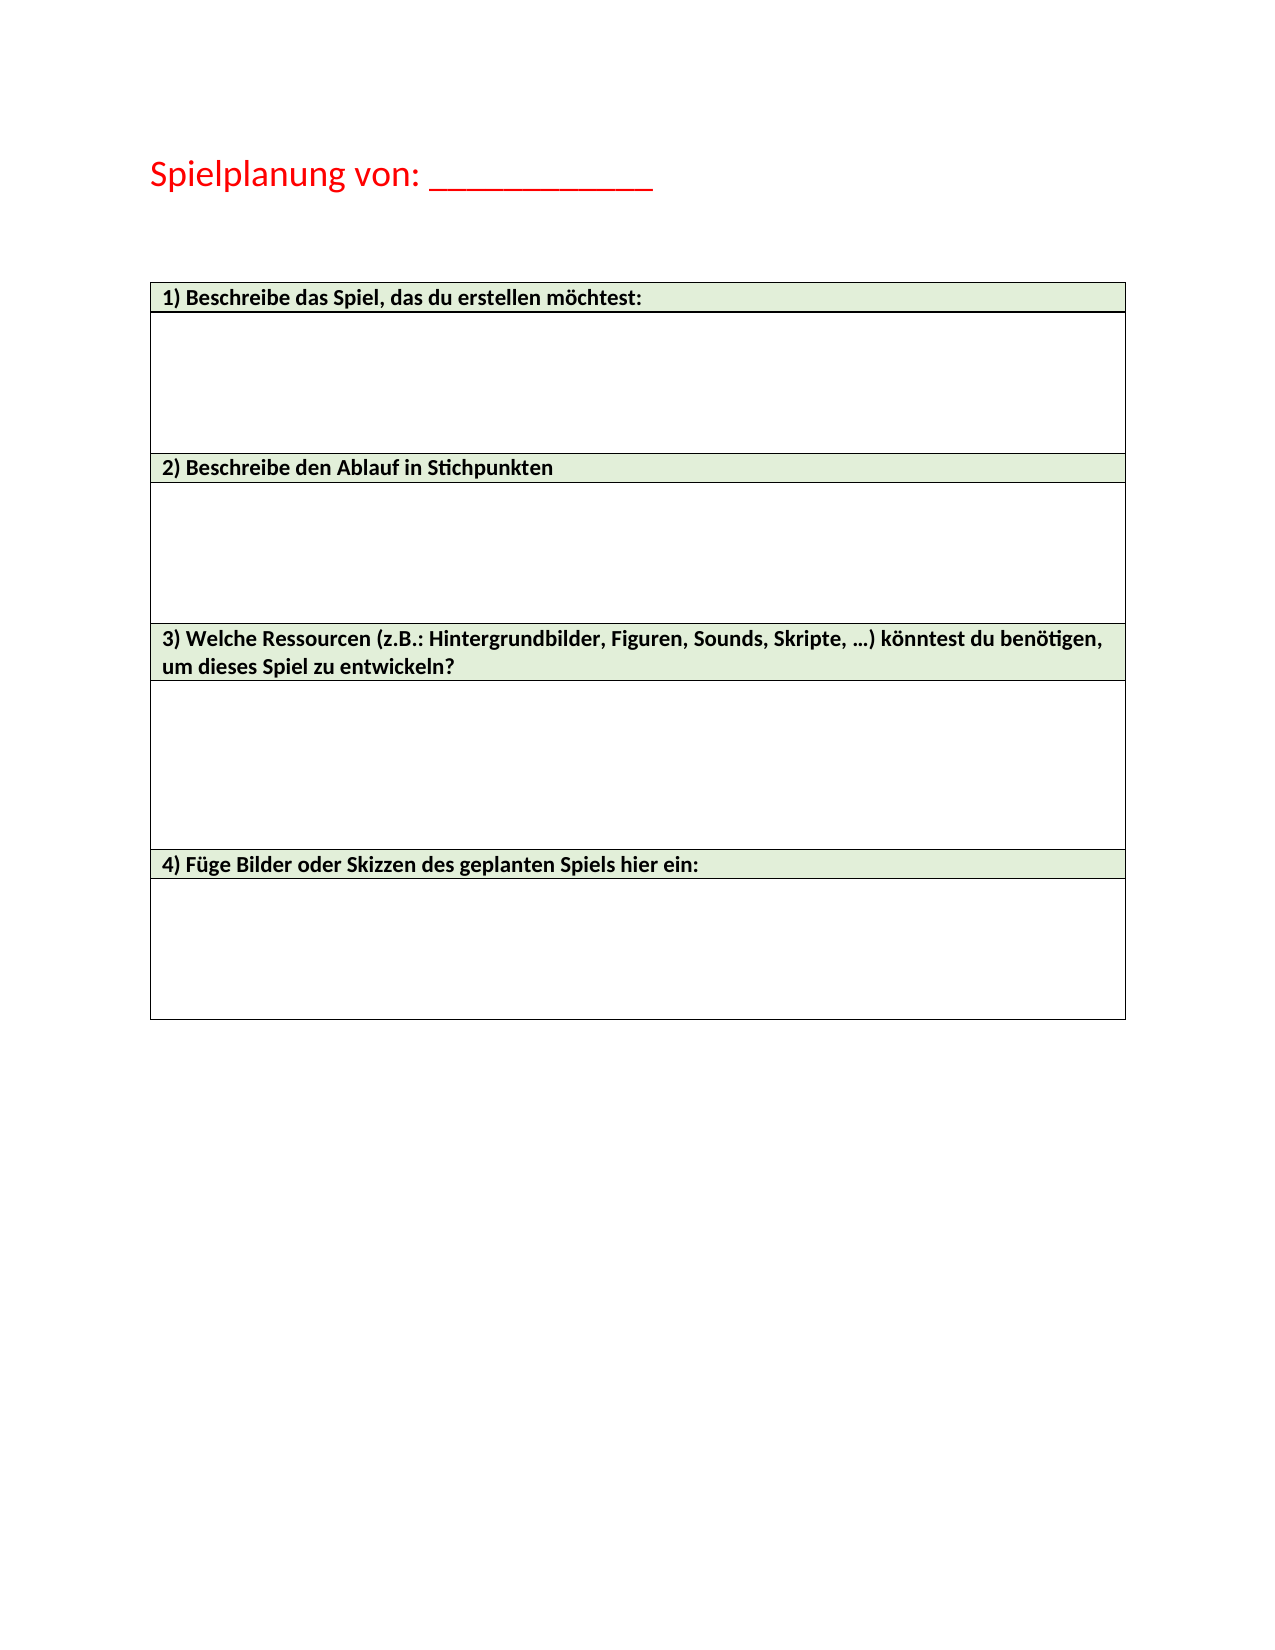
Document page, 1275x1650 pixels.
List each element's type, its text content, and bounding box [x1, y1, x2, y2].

table_cell [151, 313, 1125, 452]
table_cell 2) Beschreibe den Ablauf in Stichpunkten [151, 454, 1125, 482]
table_cell 3) Welche Ressourcen (z.B.: Hintergrundbilder, Figuren, Sounds, Skripte, …) könntest du benötigen, um dieses Spiel zu entwickeln? [151, 624, 1125, 680]
text Spielplanung von: ____________ [150, 150, 1125, 196]
table_cell [151, 483, 1125, 623]
table_header 1) Beschreibe das Spiel, das du erstellen möchtest: [151, 283, 1125, 311]
table_cell 4) Füge Bilder oder Skizzen des geplanten Spiels hier ein: [151, 850, 1125, 878]
table_cell [151, 879, 1125, 1019]
table_cell [151, 681, 1125, 849]
